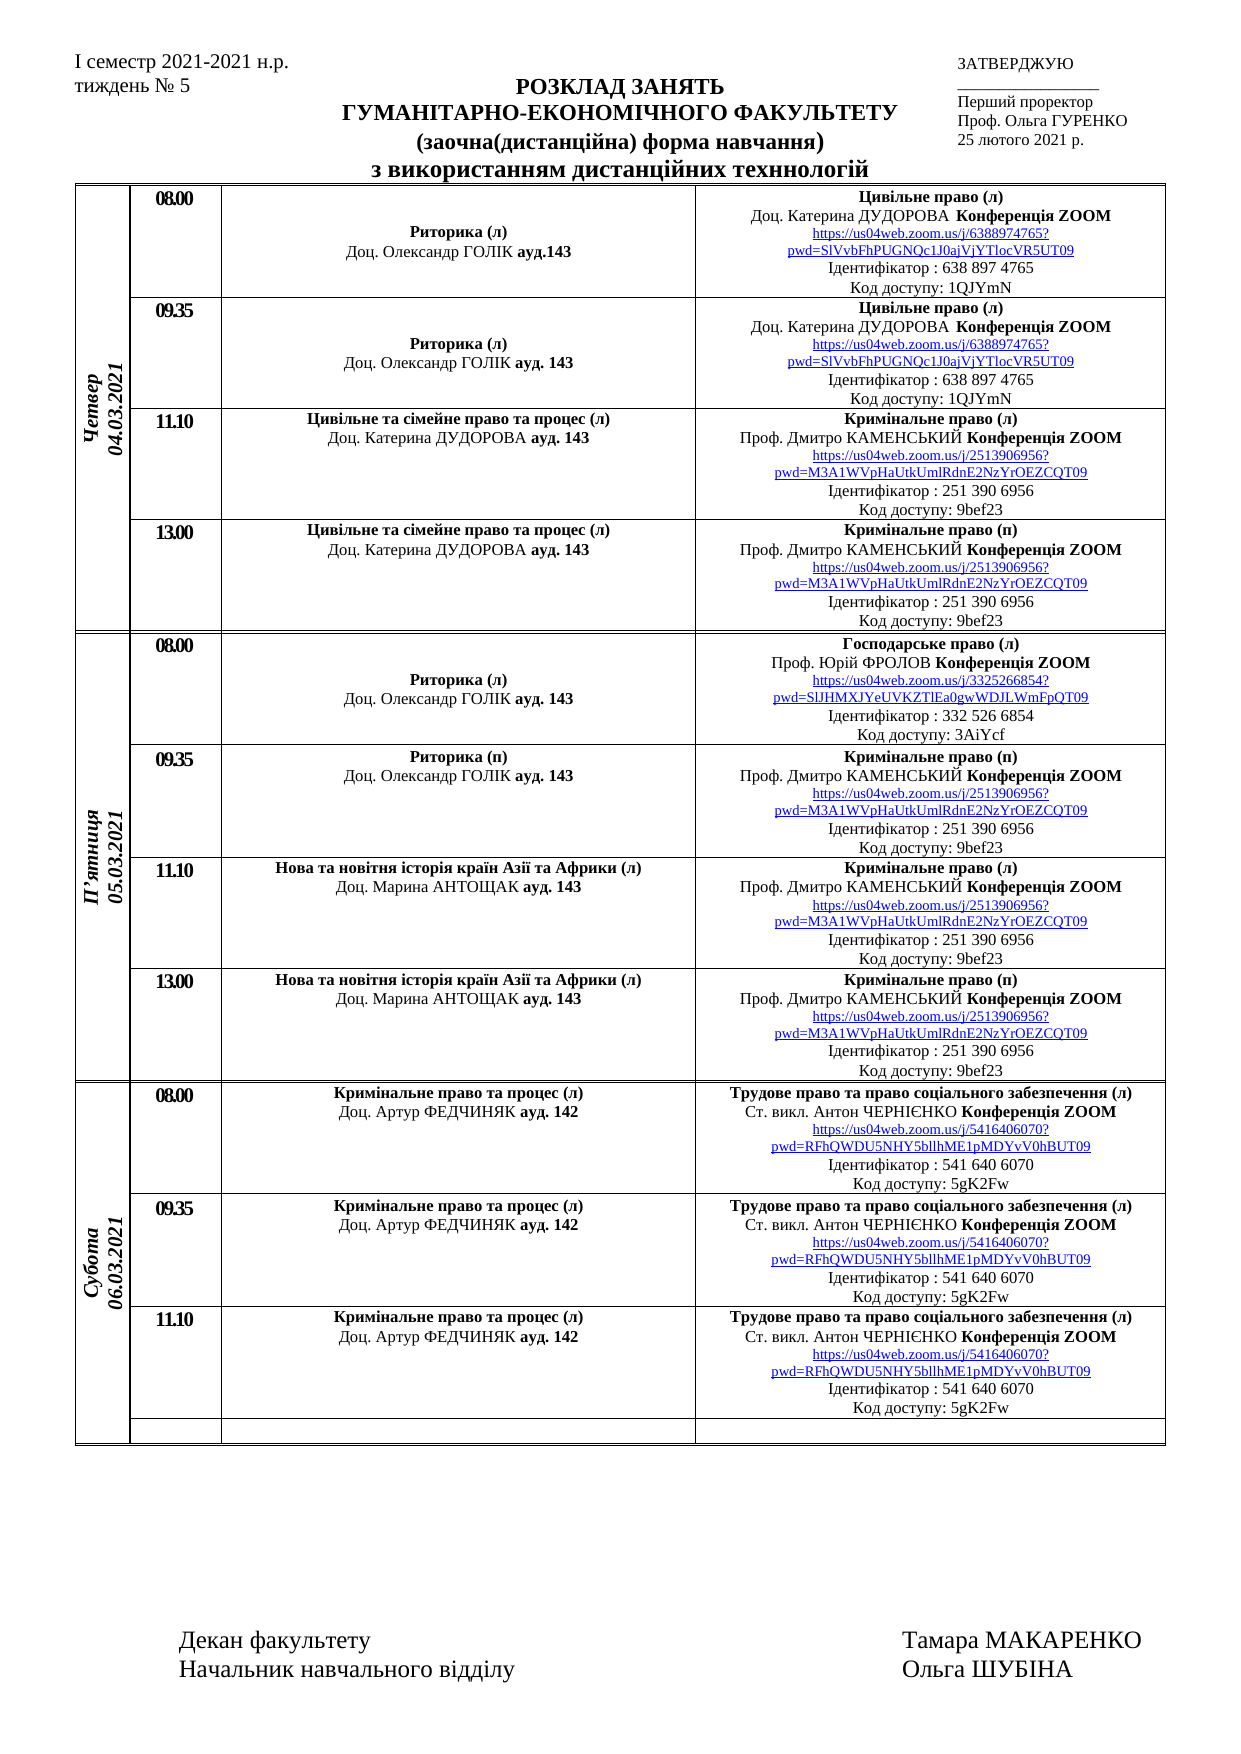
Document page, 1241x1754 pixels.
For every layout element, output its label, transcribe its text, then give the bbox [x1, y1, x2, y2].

table_cell Риторика (п) Доц. Олександр ГОЛІК ауд. 143 [222, 745, 695, 857]
table_cell Кримінальне право та процес (л) Доц. Артур ФЕДЧИНЯК ауд. 142 [222, 1194, 695, 1306]
table_cell Кримінальне право (л) Проф. Дмитро КАМЕНСЬКИЙ Конференція ZOOM https://us04web.zoom.us/j/2513906956?pwd=M3A1WVpHaUtkUmlRdnE2NzYrOEZCQT09 Ідентифікатор : 251 390 6956 Код доступу: 9bef23 [696, 858, 1165, 968]
table_cell 13.00 [131, 969, 221, 1079]
table_cell Субота 06.03.2021 [76, 1083, 129, 1442]
table_cell Трудове право та право соціального забезпечення (л) Ст. викл. Антон ЧЕРНІЄНКО Конференція ZOOM https://us04web.zoom.us/j/5416406070?pwd=RFhQWDU5NHY5bllhME1pMDYvV0hBUT09 Ідентифікатор : 541 640 6070 Код доступу: 5gK2Fw [696, 1083, 1165, 1193]
table_cell 13.00 [131, 520, 221, 630]
table_cell Трудове право та право соціального забезпечення (л) Ст. викл. Антон ЧЕРНІЄНКО Конференція ZOOM https://us04web.zoom.us/j/5416406070?pwd=RFhQWDU5NHY5bllhME1pMDYvV0hBUT09 Ідентифікатор : 541 640 6070 Код доступу: 5gK2Fw [696, 1307, 1165, 1417]
table_cell Кримінальне право (п) Проф. Дмитро КАМЕНСЬКИЙ Конференція ZOOM https://us04web.zoom.us/j/2513906956?pwd=M3A1WVpHaUtkUmlRdnE2NzYrOEZCQT09 Ідентифікатор : 251 390 6956 Код доступу: 9bef23 [696, 745, 1165, 857]
table_cell Цивільне та сімейне право та процес (л) Доц. Катерина ДУДОРОВА ауд. 143 [222, 520, 695, 630]
table_cell Четвер 04.03.2021 [76, 186, 129, 630]
table_cell Господарське право (л) Проф. Юрій ФРОЛОВ Конференція ZOOM https://us04web.zoom.us/j/3325266854?pwd=SlJHMXJYeUVKZTlEa0gwWDJLWmFpQT09 Ідентифікатор : 332 526 6854 Код доступу: 3AiYcf [696, 634, 1165, 744]
table_cell [696, 1419, 1165, 1442]
table_cell Цивільне та сімейне право та процес (л) Доц. Катерина ДУДОРОВА ауд. 143 [222, 409, 695, 519]
table_cell 11.10 [131, 858, 221, 968]
table_cell Трудове право та право соціального забезпечення (л) Ст. викл. Антон ЧЕРНІЄНКО Конференція ZOOM https://us04web.zoom.us/j/5416406070?pwd=RFhQWDU5NHY5bllhME1pMDYvV0hBUT09 Ідентифікатор : 541 640 6070 Код доступу: 5gK2Fw [696, 1194, 1165, 1306]
table_cell Цивільне право (л) Доц. Катерина ДУДОРОВА Конференція ZOOM https://us04web.zoom.us/j/6388974765?pwd=SlVvbFhPUGNQc1J0ajVjYTlocVR5UT09 Ідентифікатор : 638 897 4765 Код доступу: 1QJYmN [696, 298, 1165, 408]
table_cell Кримінальне право (п) Проф. Дмитро КАМЕНСЬКИЙ Конференція ZOOM https://us04web.zoom.us/j/2513906956?pwd=M3A1WVpHaUtkUmlRdnE2NzYrOEZCQT09 Ідентифікатор : 251 390 6956 Код доступу: 9bef23 [696, 969, 1165, 1079]
table_cell Цивільне право (л) Доц. Катерина ДУДОРОВА Конференція ZOOM https://us04web.zoom.us/j/6388974765?pwd=SlVvbFhPUGNQc1J0ajVjYTlocVR5UT09 Ідентифікатор : 638 897 4765 Код доступу: 1QJYmN [696, 186, 1165, 297]
table_cell Нова та новітня історія країн Азії та Африки (л) Доц. Марина АНТОЩАК ауд. 143 [222, 858, 695, 968]
table_cell [222, 1419, 695, 1442]
table_cell Риторика (л) Доц. Олександр ГОЛІК ауд.143 [222, 186, 695, 297]
table_cell Кримінальне право та процес (л) Доц. Артур ФЕДЧИНЯК ауд. 142 [222, 1307, 695, 1417]
table_cell Риторика (л) Доц. Олександр ГОЛІК ауд. 143 [222, 298, 695, 408]
table_cell Кримінальне право та процес (л) Доц. Артур ФЕДЧИНЯК ауд. 142 [222, 1083, 695, 1193]
table_cell 11.10 [131, 409, 221, 519]
table_cell 08.00 [131, 1083, 221, 1193]
table_cell 08.00 [131, 634, 221, 744]
table_cell 11.10 [131, 1307, 221, 1417]
table_cell 09.35 [131, 1194, 221, 1306]
table_cell Нова та новітня історія країн Азії та Африки (л) Доц. Марина АНТОЩАК ауд. 143 [222, 969, 695, 1079]
table_cell 08.00 [131, 186, 221, 297]
table_cell [131, 1419, 221, 1442]
table_cell Риторика (л) Доц. Олександр ГОЛІК ауд. 143 [222, 634, 695, 744]
table_cell 09.35 [131, 745, 221, 857]
table_cell Кримінальне право (л) Проф. Дмитро КАМЕНСЬКИЙ Конференція ZOOM https://us04web.zoom.us/j/2513906956?pwd=M3A1WVpHaUtkUmlRdnE2NzYrOEZCQT09 Ідентифікатор : 251 390 6956 Код доступу: 9bef23 [696, 409, 1165, 519]
table_cell Кримінальне право (п) Проф. Дмитро КАМЕНСЬКИЙ Конференція ZOOM https://us04web.zoom.us/j/2513906956?pwd=M3A1WVpHaUtkUmlRdnE2NzYrOEZCQT09 Ідентифікатор : 251 390 6956 Код доступу: 9bef23 [696, 520, 1165, 630]
table_cell 09.35 [131, 298, 221, 408]
table_cell П’ятниця 05.03.2021 [76, 634, 129, 1079]
